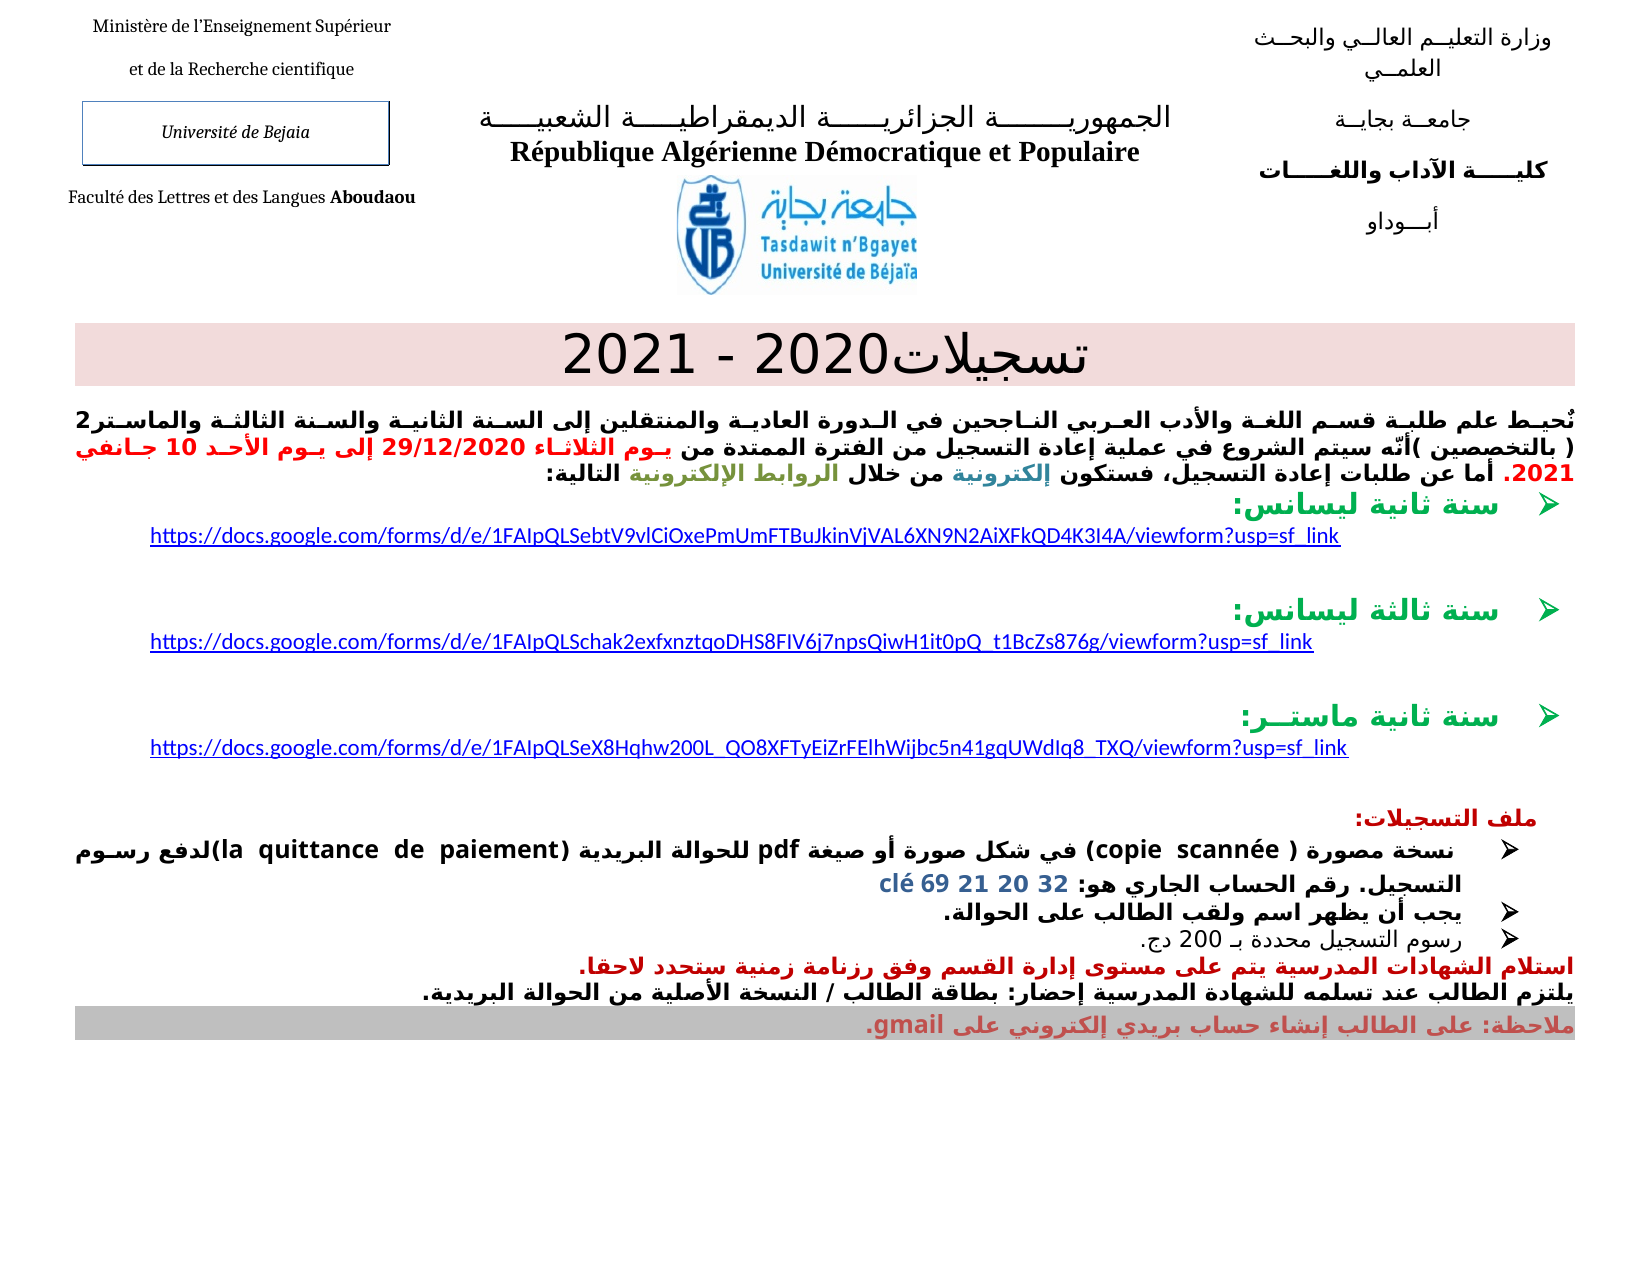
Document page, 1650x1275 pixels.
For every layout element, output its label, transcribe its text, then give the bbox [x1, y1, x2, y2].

text استلام الشهادات المدرسية يتم على مستوى إدارة القسم وفق رزنامة زمنية ستحدد لاحقا. [75, 953, 1575, 979]
list سنة ثانية ليسانس: [75, 487, 1537, 521]
text الجمهوريــــــــة الجزائريــــــة الديمقراطيـــــة الشعبيـــــة [458, 100, 1202, 134]
list https://docs.google.com/forms/d/e/1FAIpQLSchak2exfxnztqoDHS8FIV6j7npsQiwH1it0pQ_t1BcZs876g/viewform?usp=sf_link [150, 627, 1575, 655]
list سنة ثانية ماستــر: [75, 699, 1537, 733]
text تسجيلات2020 - 2021 [75, 323, 1575, 386]
list https://docs.google.com/forms/d/e/1FAIpQLSeX8Hqhw200L_QO8XFTyEiZrFElhWijbc5n41gqUWdIq8_TXQ/viewform?usp=sf_link [150, 733, 1575, 761]
text République Algérienne Démocratique et Populaire [458, 134, 1202, 167]
picture [676, 175, 917, 295]
text ملف التسجيلات: [75, 805, 1537, 831]
text نٌحيط علم طلبة قسم اللغة والأدب العربي الناجحين في الدورة العادية والمنتقلين إلى السنة الثانية والسنة الثالثة والماستر2 ( بالتخصصين )أنّه سيتم الشروع في عملية إعادة التسجيل من الفترة الممتدة من يوم الثلاثاء 29/12/2020 إلى يوم الأحد 10 جانفي 2021. أما عن طلبات إعادة التسجيل، فستكون إلكترونية من خلال الروابط الإلكترونية التالية: [75, 407, 1575, 487]
list يجب أن يظهر اسم ولقب الطالب على الحوالة. [75, 899, 1500, 926]
list https://docs.google.com/forms/d/e/1FAIpQLSebtV9vlCiOxePmUmFTBuJkinVjVAL6XN9N2AiXFkQD4K3I4A/viewform?usp=sf_link [150, 521, 1575, 549]
text يلتزم الطالب عند تسلمه للشهادة المدرسية إحضار: بطاقة الطالب / النسخة الأصلية من الحوالة البريدية. [75, 979, 1575, 1006]
list سنة ثالثة ليسانس: [75, 593, 1537, 627]
list نسخة مصورة ( copie scannée) في شكل صورة أو صيغة pdf للحوالة البريدية (la quittance de paiement)لدفع رسوم التسجيل. رقم الحساب الجاري هو: 32 20 21 clé 69 [75, 831, 1500, 899]
list رسوم التسجيل محددة بـ 200 دج. [75, 926, 1500, 953]
text ملاحظة: على الطالب إنشاء حساب بريدي إلكتروني على gmail. [75, 1006, 1575, 1040]
